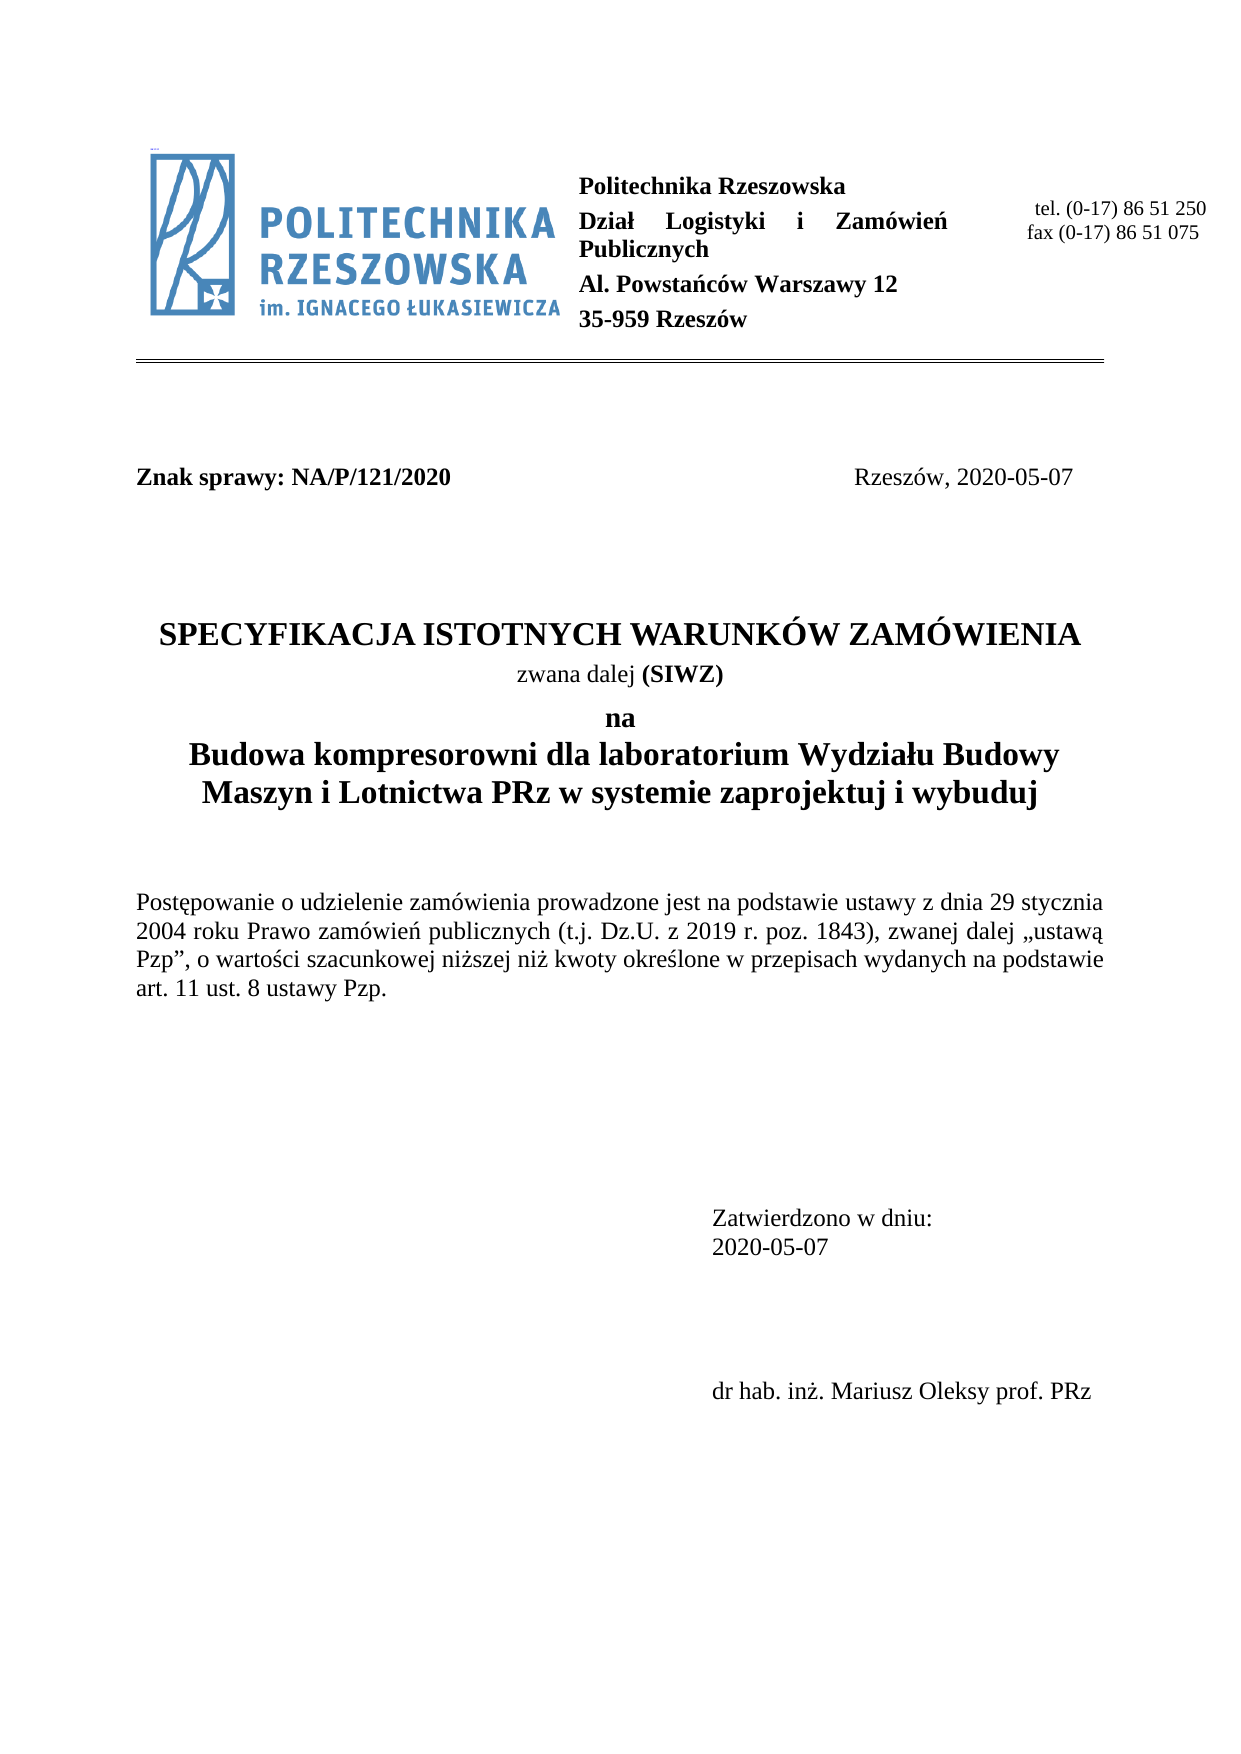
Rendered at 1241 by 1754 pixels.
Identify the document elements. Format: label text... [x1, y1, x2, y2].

text dr hab. inż. Mariusz Oleksy prof. PRz [712, 1376, 1104, 1404]
text Postępowanie o udzielenie zamówienia prowadzone jest na podstawie ustawy z dnia 29 stycznia 2004 roku Prawo zamówień publicznych (t.j. Dz.U. z 2019 r. poz. 1843), zwanej dalej „ustawą Pzp”, o wartości szacunkowej niższej niż kwoty określone w przepisach wydanych na podstawie art. 11 ust. 8 ustawy Pzp. [136, 887, 1104, 1002]
text Budowa kompresorowni dla laboratorium Wydziału Budowy Maszyn i Lotnictwa PRz w systemie zaprojektuj i wybuduj [136, 734, 1104, 810]
text Zatwierdzono w dniu: [712, 1203, 1104, 1232]
table_header 20-05-07 [143, 148, 571, 339]
text Znak sprawy: NA/P/121/2020 Rzeszów, 2020-05-07 [136, 462, 1104, 491]
table_header tel. (0-17) 86 51 250 fax (0-17) 86 51 075 [955, 148, 1206, 339]
text zwana dalej (SIWZ) [136, 659, 1104, 688]
table_header Politechnika Rzeszowska Dział Logistyki i Zamówień Publicznych Al. Powstańców Warszawy 12 35-959 Rzeszów [571, 148, 955, 339]
text 2020-05-07 [712, 1232, 1104, 1261]
picture [150, 153, 560, 316]
title SPECYFIKACJA ISTOTNYCH WARUNKÓW ZAMÓWIENIA [136, 614, 1104, 653]
text na [136, 700, 1104, 734]
